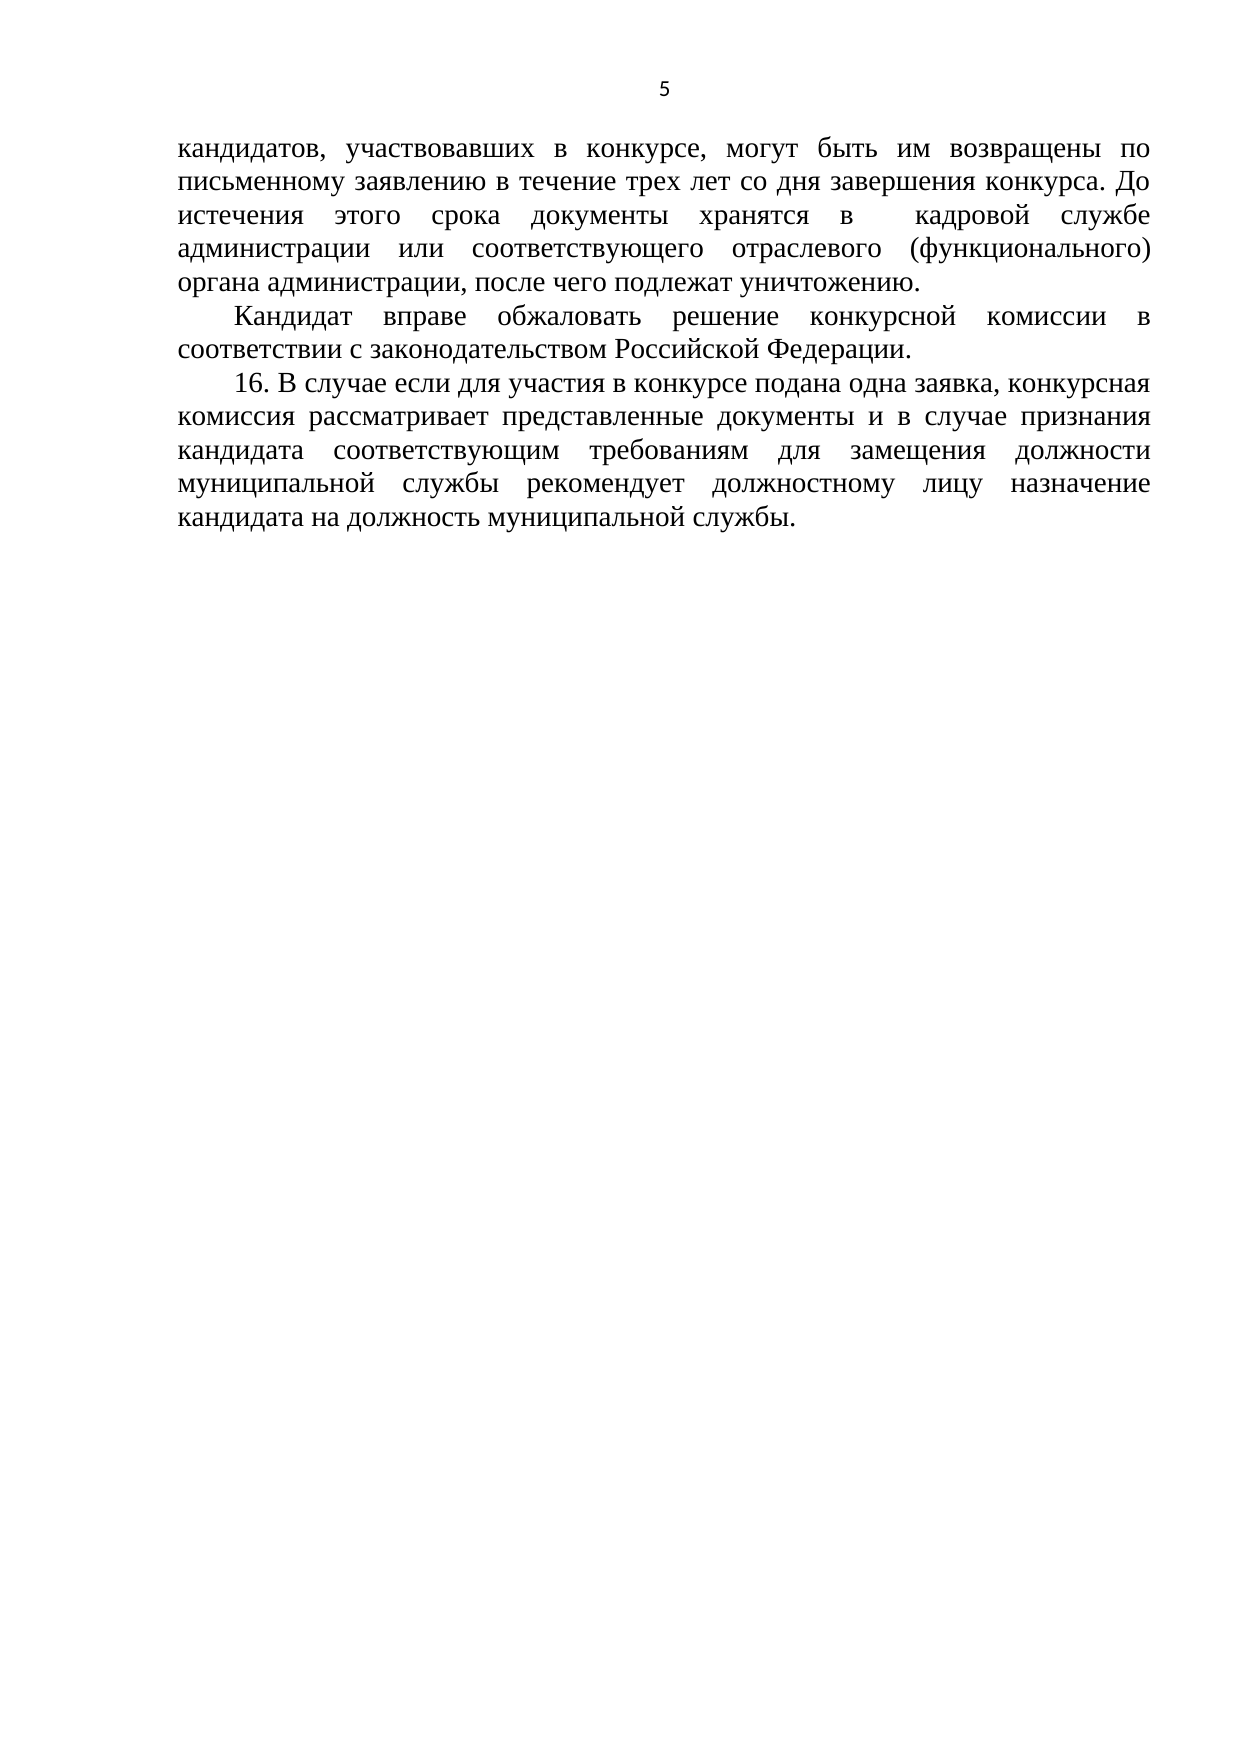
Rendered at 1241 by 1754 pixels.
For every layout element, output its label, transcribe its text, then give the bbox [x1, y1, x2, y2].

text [177, 130, 1152, 298]
text 16. В случае если для участия в конкурсе подана одна заявка, конкурсная комиссия рассматривает представленные документы и в случае признания кандидата соответствующим требованиям для замещения должности муниципальной службы рекомендует должностному лицу назначение кандидата на должность муниципальной службы. [177, 365, 1152, 532]
text Кандидат вправе обжаловать решение конкурсной комиссии в соответствии с законодательством Российской Федерации. [177, 298, 1152, 365]
